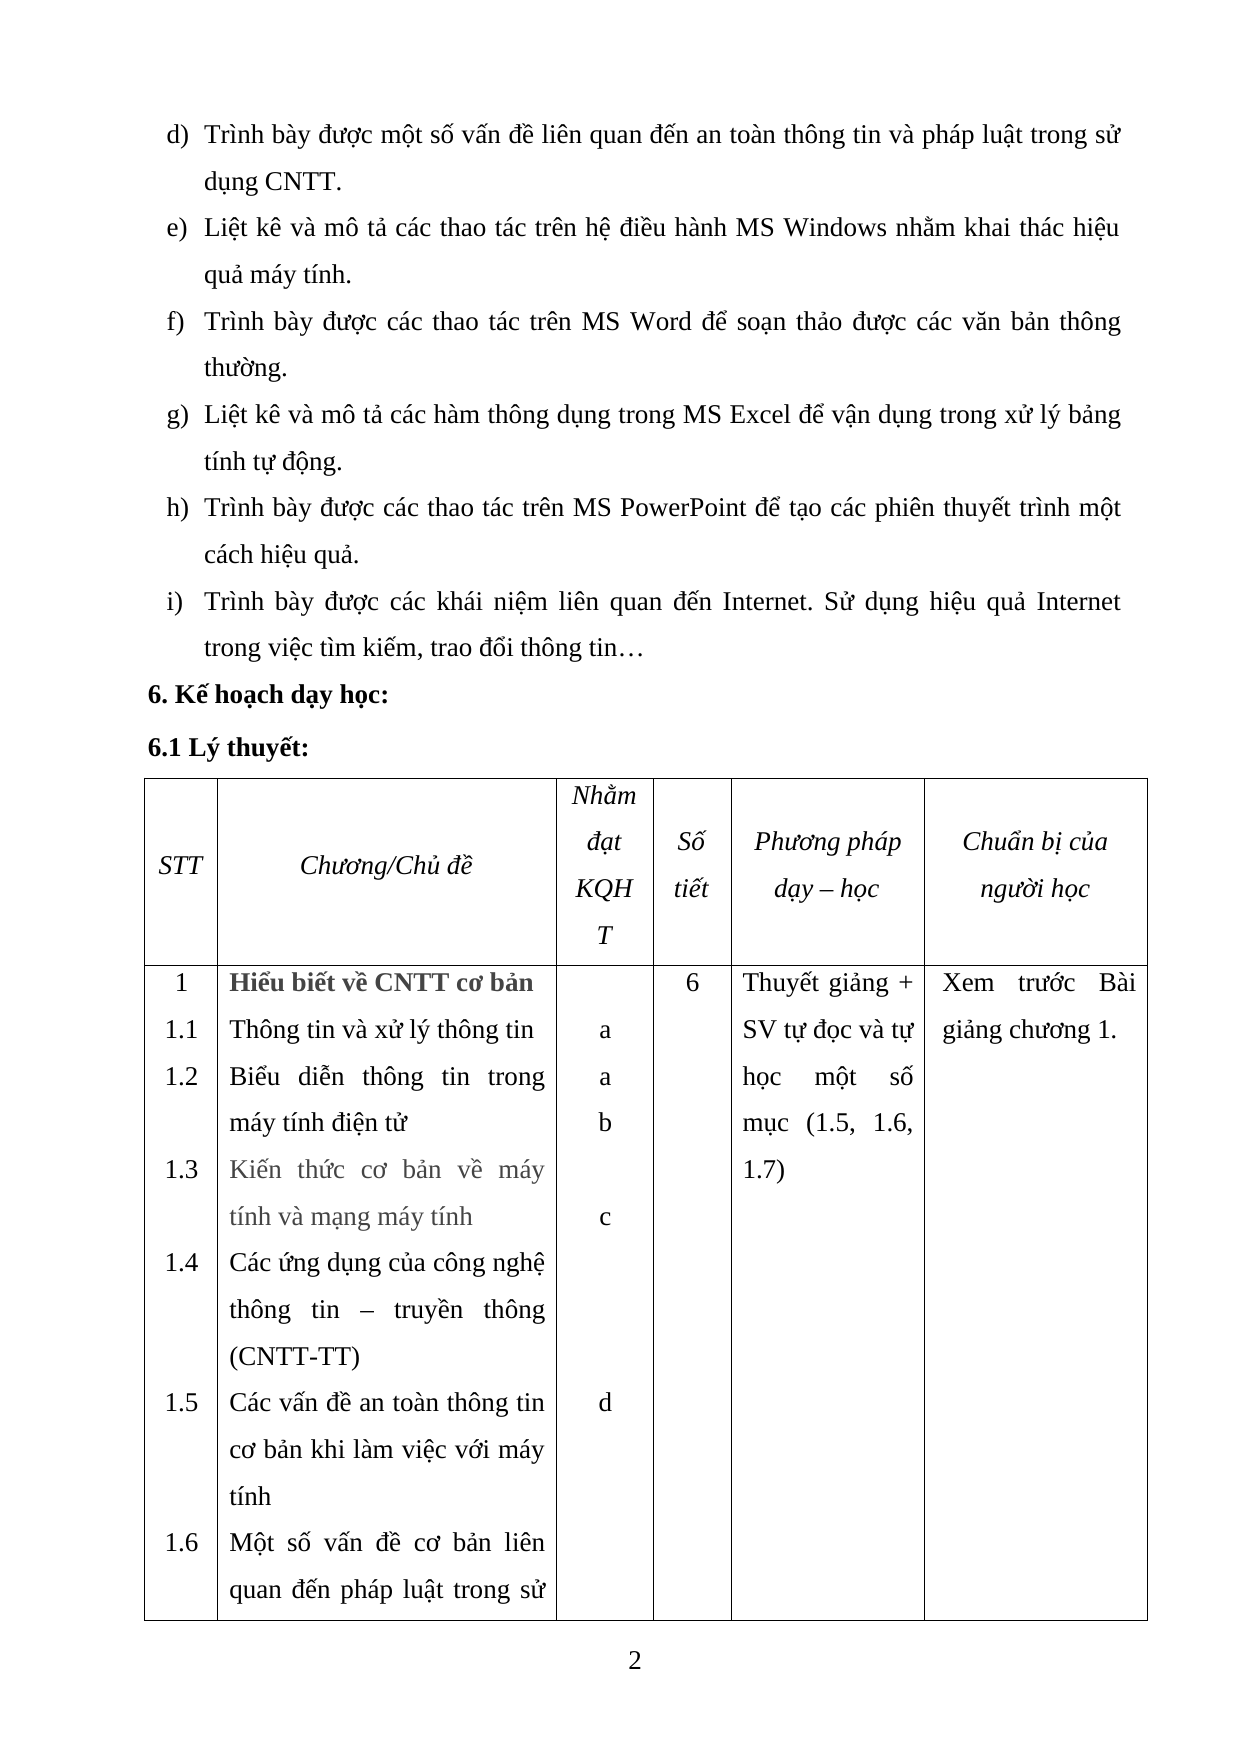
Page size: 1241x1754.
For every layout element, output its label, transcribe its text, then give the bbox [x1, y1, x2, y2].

table_header Chuẩn bị của người học [925, 779, 1147, 965]
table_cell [925, 966, 1147, 1620]
text 6.1 Lý thuyết: [148, 731, 1122, 762]
table_cell 6 [654, 966, 731, 1620]
table_header Chương/Chủ đề [218, 779, 556, 965]
table_header STT [145, 779, 217, 965]
list Trình bày được các khái niệm liên quan đến Internet. Sử dụng hiệu quả Internet trong việc tìm kiếm, trao đổi thông tin… [166, 585, 1122, 663]
table_header Phương pháp dạy – học [732, 779, 924, 965]
table_header Số tiết [654, 779, 731, 965]
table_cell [732, 966, 924, 1620]
list Trình bày được các thao tác trên MS PowerPoint để tạo các phiên thuyết trình một cách hiệu quả. [166, 491, 1122, 569]
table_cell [145, 966, 217, 1620]
list Trình bày được một số vấn đề liên quan đến an toàn thông tin và pháp luật trong sử dụng CNTT. [166, 118, 1122, 196]
list Liệt kê và mô tả các thao tác trên hệ điều hành MS Windows nhằm khai thác hiệu quả máy tính. [166, 211, 1122, 289]
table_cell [218, 966, 556, 1620]
table_cell a a b c d d [557, 966, 653, 1620]
text 6. Kế hoạch dạy học: [148, 678, 1122, 709]
list Liệt kê và mô tả các hàm thông dụng trong MS Excel để vận dụng trong xử lý bảng tính tự động. [166, 398, 1122, 476]
list Trình bày được các thao tác trên MS Word để soạn thảo được các văn bản thông thường. [166, 305, 1122, 383]
table_header Nhằm đạt KQHT [557, 779, 653, 965]
